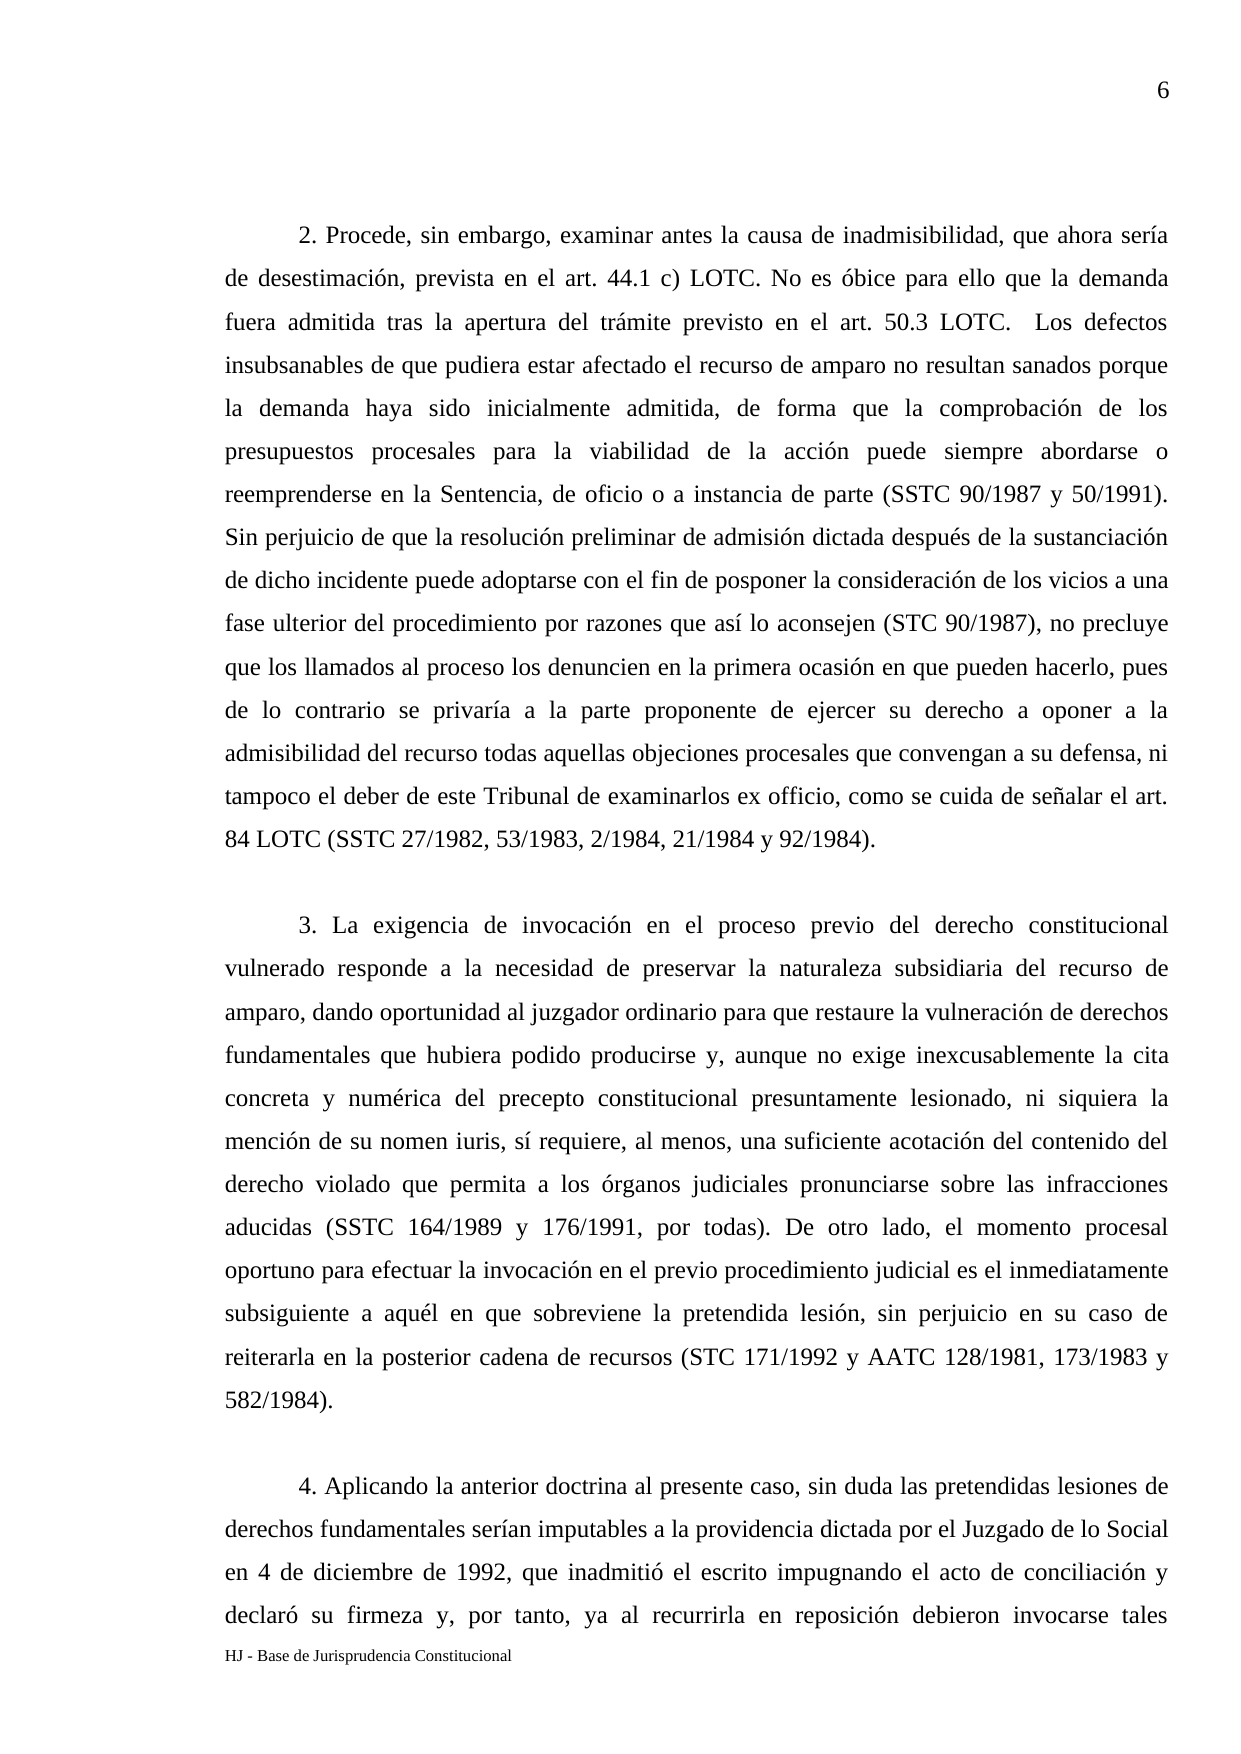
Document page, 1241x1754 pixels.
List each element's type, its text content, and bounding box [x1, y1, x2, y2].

text 3. La exigencia de invocación en el proceso previo del derecho constitucional vulnerado responde a la necesidad de preservar la naturaleza subsidiaria del recurso de amparo, dando oportunidad al juzgador ordinario para que restaure la vulneración de derechos fundamentales que hubiera podido producirse y, aunque no exige inexcusablemente la cita concreta y numérica del precepto constitucional presuntamente lesionado, ni siquiera la mención de su nomen iuris, sí requiere, al menos, una suficiente acotación del contenido del derecho violado que permita a los órganos judiciales pronunciarse sobre las infracciones aducidas (SSTC 164/1989 y 176/1991, por todas). De otro lado, el momento procesal oportuno para efectuar la invocación en el previo procedimiento judicial es el inmediatamente subsiguiente a aquél en que sobreviene la pretendida lesión, sin perjuicio en su caso de reiterarla en la posterior cadena de recursos (STC 171/1992 y AATC 128/1981, 173/1983 y 582/1984). [224, 910, 1169, 1413]
text 2. Procede, sin embargo, examinar antes la causa de inadmisibilidad, que ahora sería de desestimación, prevista en el art. 44.1 c) LOTC. No es óbice para ello que la demanda fuera admitida tras la apertura del trámite previsto en el art. 50.3 LOTC. Los defectos insubsanables de que pudiera estar afectado el recurso de amparo no resultan sanados porque la demanda haya sido inicialmente admitida, de forma que la comprobación de los presupuestos procesales para la viabilidad de la acción puede siempre abordarse o reemprenderse en la Sentencia, de oficio o a instancia de parte (SSTC 90/1987 y 50/1991). Sin perjuicio de que la resolución preliminar de admisión dictada después de la sustanciación de dicho incidente puede adoptarse con el fin de posponer la consideración de los vicios a una fase ulterior del procedimiento por razones que así lo aconsejen (STC 90/1987), no precluye que los llamados al proceso los denuncien en la primera ocasión en que pueden hacerlo, pues de lo contrario se privaría a la parte proponente de ejercer su derecho a oponer a la admisibilidad del recurso todas aquellas objeciones procesales que convengan a su defensa, ni tampoco el deber de este Tribunal de examinarlos ex officio, como se cuida de señalar el art. 84 LOTC (SSTC 27/1982, 53/1983, 2/1984, 21/1984 y 92/1984). [224, 220, 1169, 853]
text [224, 1471, 1169, 1629]
